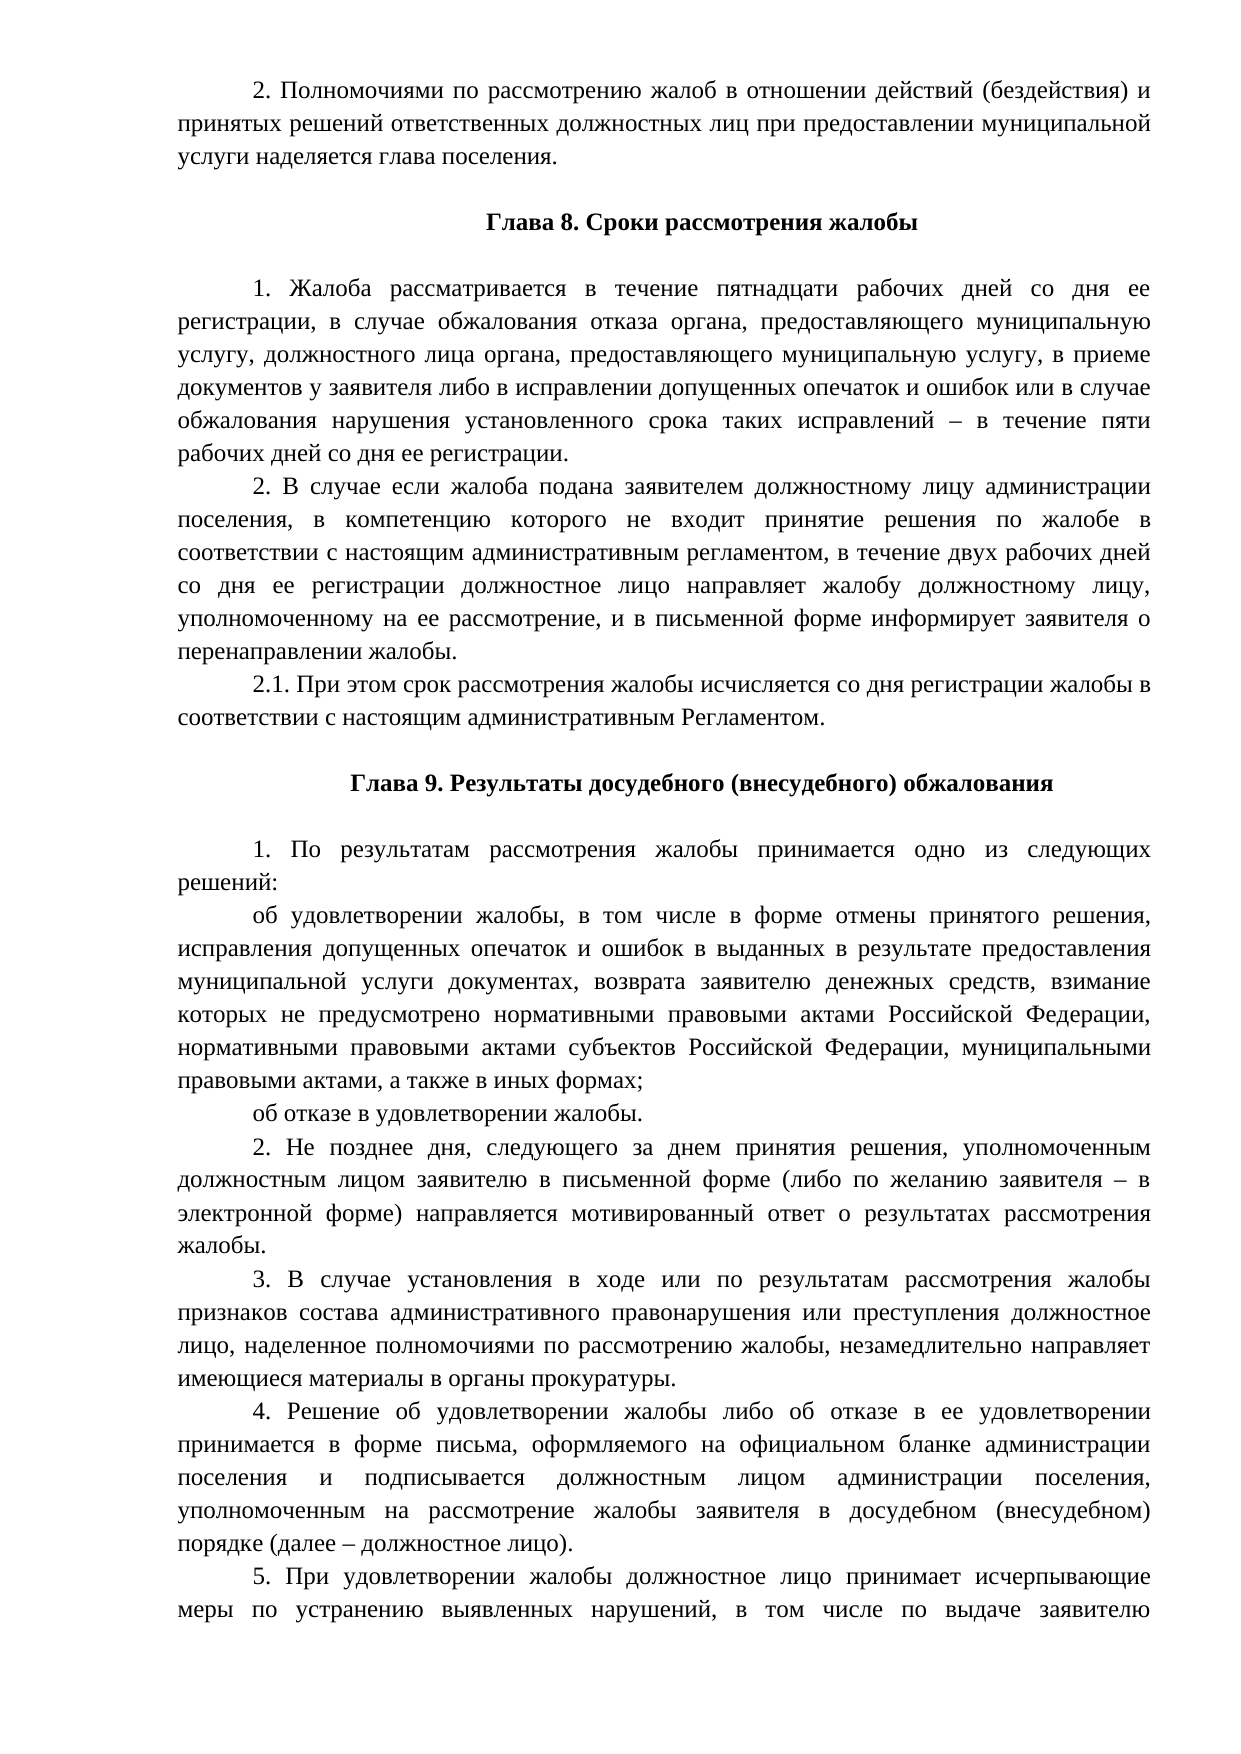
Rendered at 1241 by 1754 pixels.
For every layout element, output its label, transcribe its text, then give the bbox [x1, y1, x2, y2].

text 4. Решение об удовлетворении жалобы либо об отказе в ее удовлетворении принимается в форме письма, оформляемого на официальном бланке администрации поселения и подписывается должностным лицом администрации поселения, уполномоченным на рассмотрение жалобы заявителя в досудебном (внесудебном) порядке (далее – должностное лицо). [177, 1396, 1152, 1557]
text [177, 1561, 1152, 1623]
text 3. В случае установления в ходе или по результатам рассмотрения жалобы признаков состава административного правонарушения или преступления должностное лицо, наделенное полномочиями по рассмотрению жалобы, незамедлительно направляет имеющиеся материалы в органы прокуратуры. [177, 1264, 1152, 1391]
text об отказе в удовлетворении жалобы. [177, 1098, 1152, 1127]
text 2.1. При этом срок рассмотрения жалобы исчисляется со дня регистрации жалобы в соответствии с настоящим административным Регламентом. [177, 669, 1152, 731]
text об удовлетворении жалобы, в том числе в форме отмены принятого решения, исправления допущенных опечаток и ошибок в выданных в результате предоставления муниципальной услуги документах, возврата заявителю денежных средств, взимание которых не предусмотрено нормативными правовыми актами Российской Федерации, нормативными правовыми актами субъектов Российской Федерации, муниципальными правовыми актами, а также в иных формах; [177, 900, 1152, 1094]
text 2. Не позднее дня, следующего за днем принятия решения, уполномоченным должностным лицом заявителю в письменной форме (либо по желанию заявителя – в электронной форме) направляется мотивированный ответ о результатах рассмотрения жалобы. [177, 1132, 1152, 1259]
text 2. В случае если жалоба подана заявителем должностному лицу администрации поселения, в компетенцию которого не входит принятие решения по жалобе в соответствии с настоящим административным регламентом, в течение двух рабочих дней со дня ее регистрации должностное лицо направляет жалобу должностному лицу, уполномоченному на ее рассмотрение, и в письменной форме информирует заявителя о перенаправлении жалобы. [177, 471, 1152, 665]
text 1. Жалоба рассматривается в течение пятнадцати рабочих дней со дня ее регистрации, в случае обжалования отказа органа, предоставляющего муниципальную услугу, должностного лица органа, предоставляющего муниципальную услугу, в приеме документов у заявителя либо в исправлении допущенных опечаток и ошибок или в случае обжалования нарушения установленного срока таких исправлений – в течение пяти рабочих дней со дня ее регистрации. [177, 273, 1152, 467]
text Глава 9. Результаты досудебного (внесудебного) обжалования [177, 768, 1152, 797]
text Глава 8. Сроки рассмотрения жалобы [177, 207, 1152, 236]
text 2. Полномочиями по рассмотрению жалоб в отношении действий (бездействия) и принятых решений ответственных должностных лиц при предоставлении муниципальной услуги наделяется глава поселения. [177, 75, 1152, 170]
text 1. По результатам рассмотрения жалобы принимается одно из следующих решений: [177, 834, 1152, 896]
